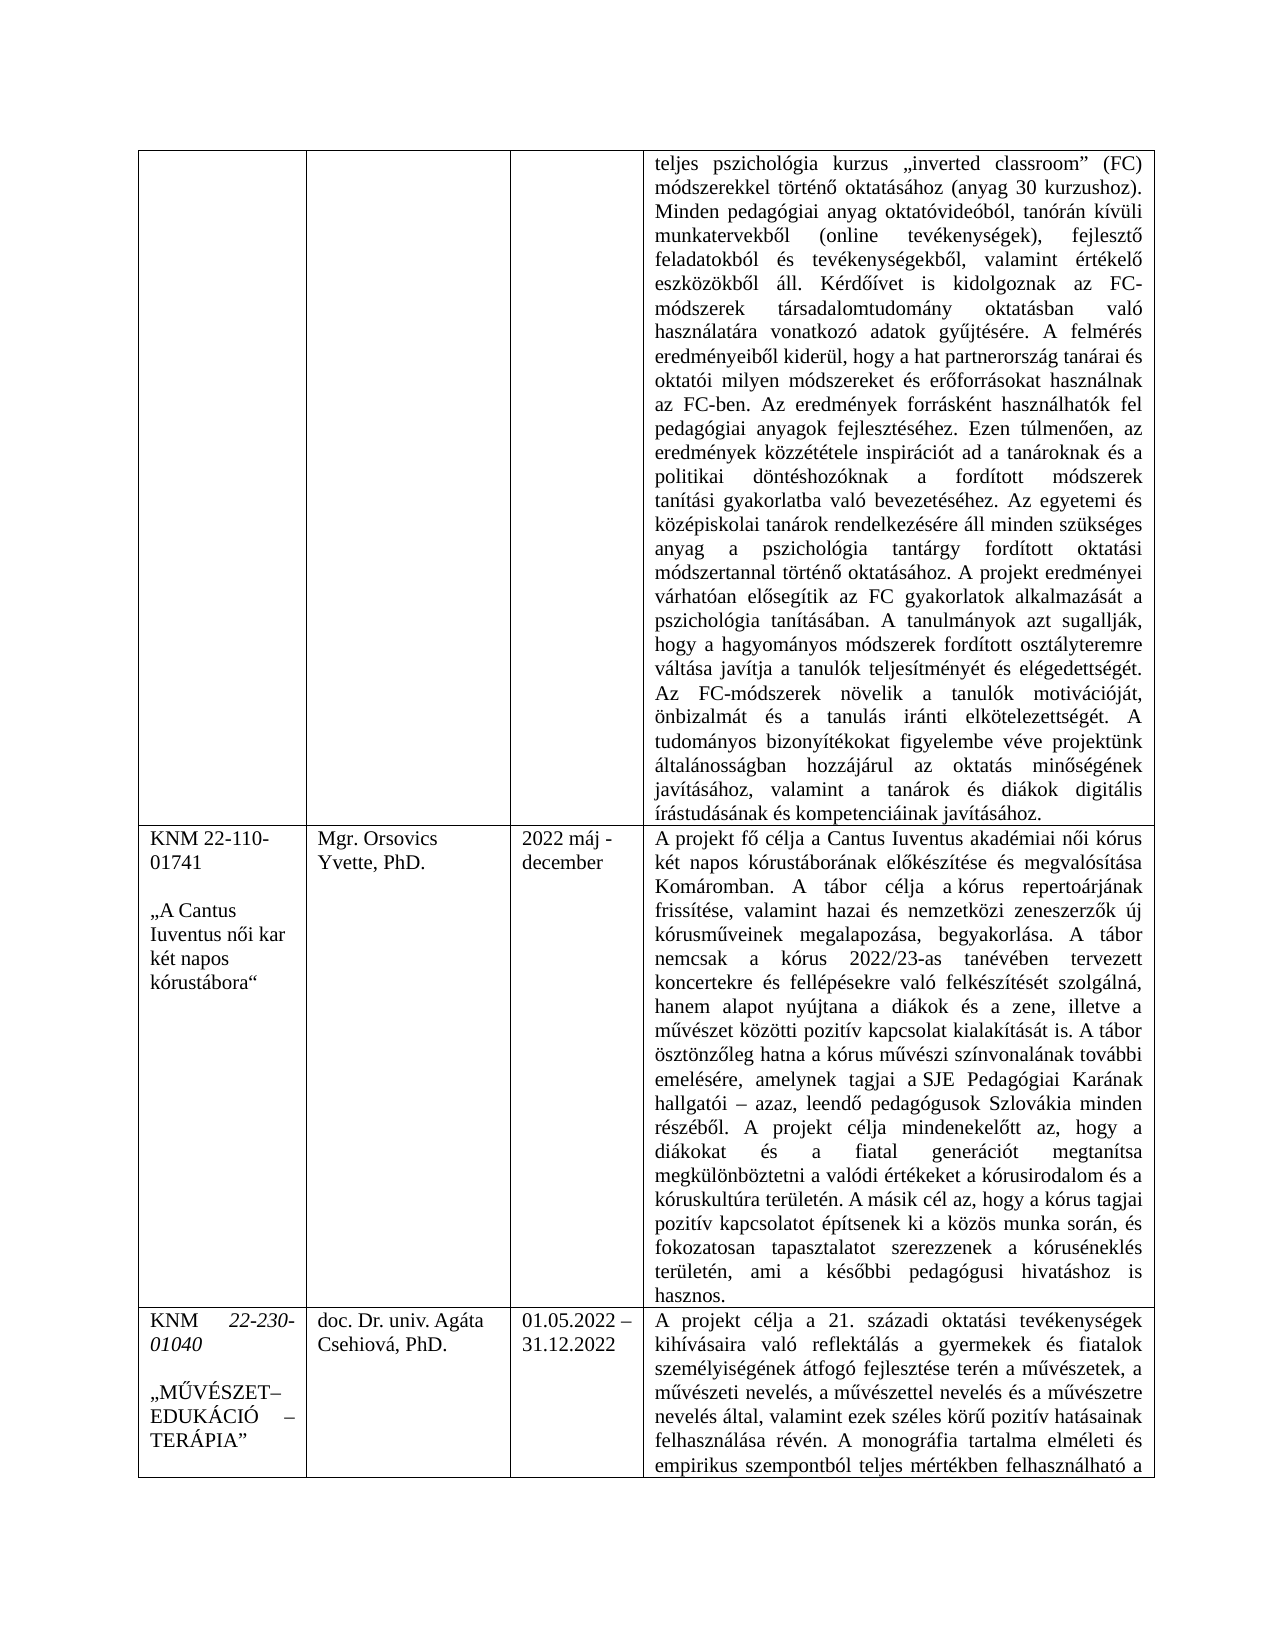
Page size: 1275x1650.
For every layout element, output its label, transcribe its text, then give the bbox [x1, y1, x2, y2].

table_cell 2022 máj - december [511, 826, 643, 1307]
table_cell Mgr. Orsovics Yvette, PhD. [307, 826, 510, 1307]
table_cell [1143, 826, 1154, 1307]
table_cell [307, 151, 510, 825]
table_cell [139, 151, 306, 825]
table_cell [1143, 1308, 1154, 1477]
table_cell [511, 151, 643, 825]
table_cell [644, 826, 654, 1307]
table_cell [139, 1308, 306, 1477]
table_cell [644, 151, 1154, 825]
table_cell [307, 1308, 510, 1477]
table_cell KNM 22-110-01741 „A Cantus Iuventus női kar két napos kórustábora“ [139, 826, 306, 1307]
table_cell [511, 1308, 643, 1477]
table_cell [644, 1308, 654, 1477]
